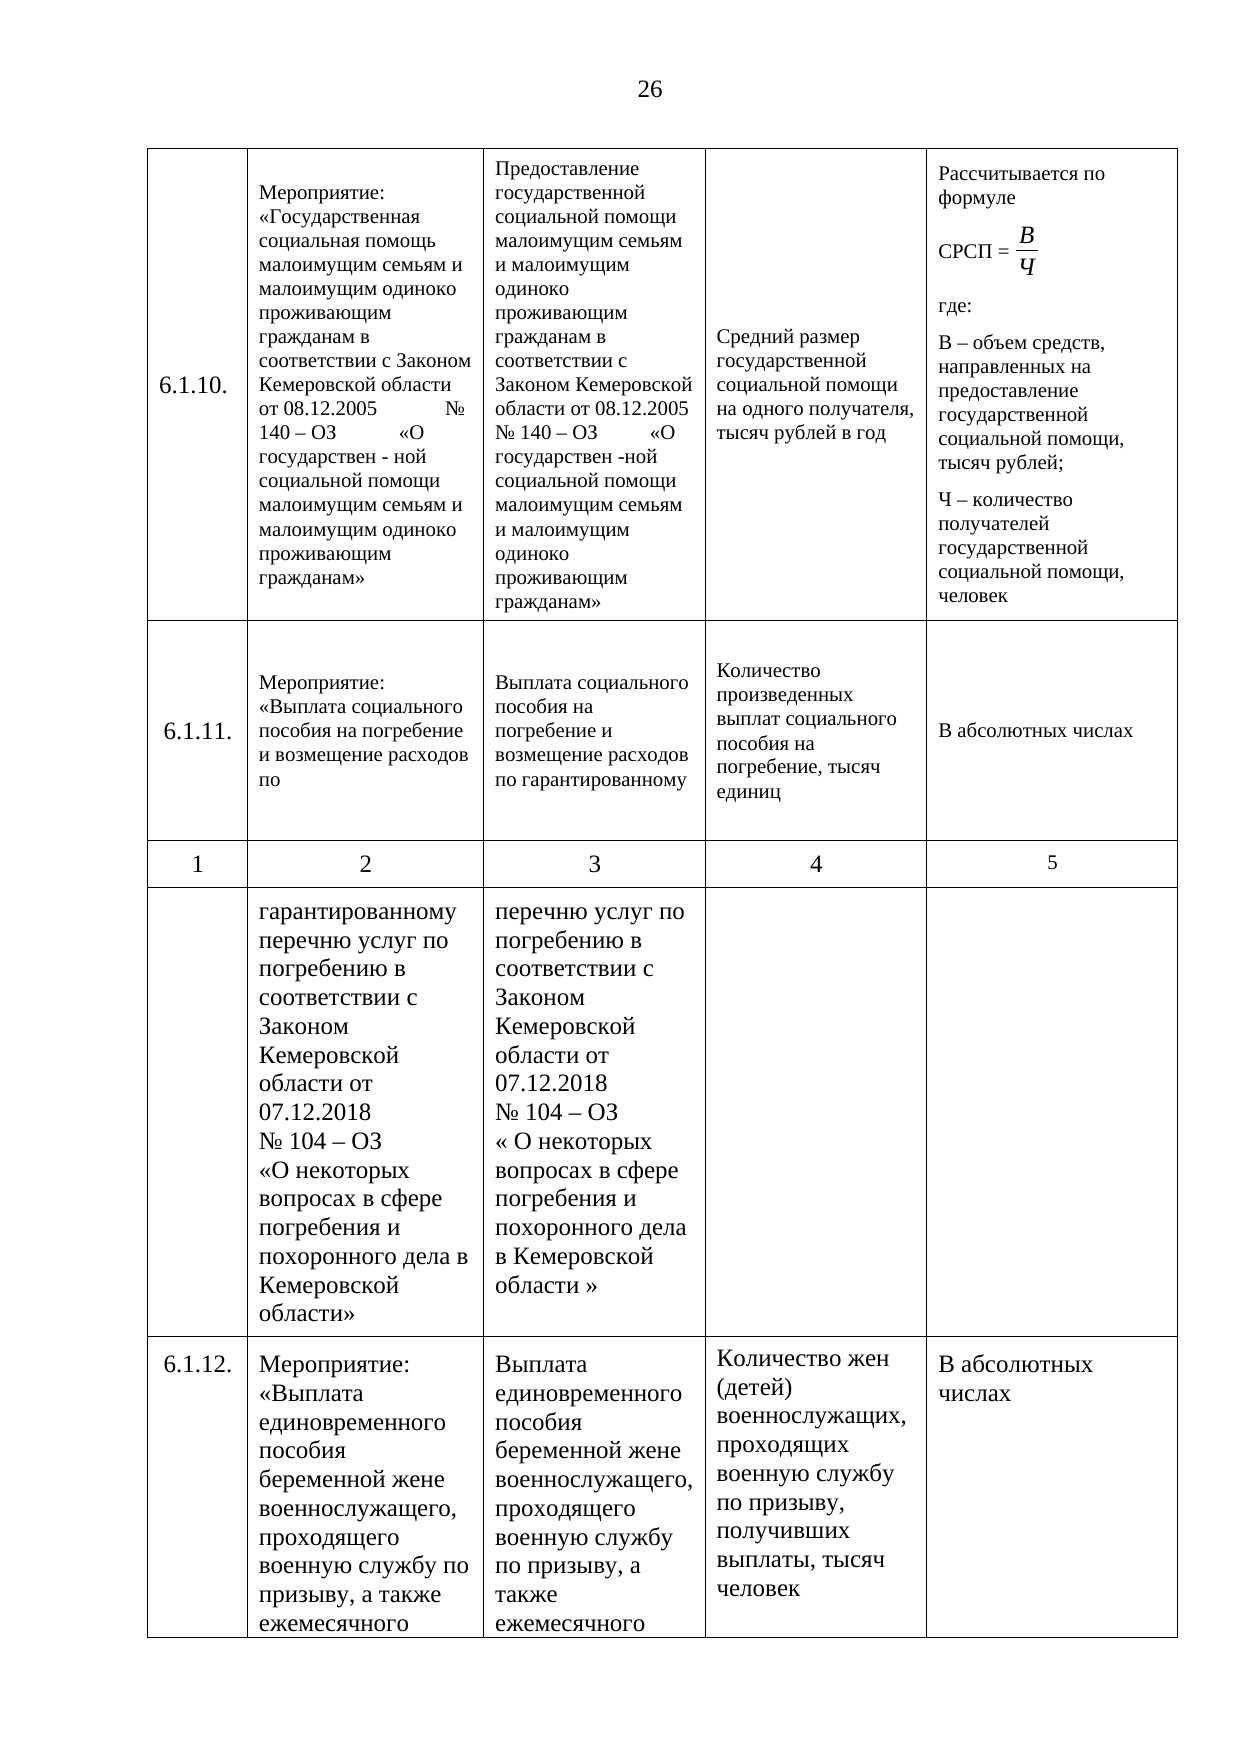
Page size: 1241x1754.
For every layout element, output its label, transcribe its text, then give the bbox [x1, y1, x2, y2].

table_cell 6.1.12. [148, 1337, 247, 1637]
table_cell Мероприятие: «Выплата социального пособия на погребение и возмещение расходов по [248, 621, 483, 840]
table_cell 4 [706, 841, 926, 887]
table_cell 1 [148, 841, 247, 887]
table_cell гарантированному перечню услуг по погребению в соответствии с Законом Кемеровской области от 07.12.2018 № 104 – ОЗ «О некоторых вопросах в сфере погребения и похоронного дела в Кемеровской области» [248, 888, 483, 1336]
table_cell Предоставление государственной социальной помощи малоимущим семьям и малоимущим одиноко проживающим гражданам в соответствии с Законом Кемеровской области от 08.12.2005 № 140 – ОЗ «О государствен -ной социальной помощи малоимущим семьям и малоимущим одиноко проживающим гражданам» [484, 149, 705, 619]
table_cell Выплата социального пособия на погребение и возмещение расходов по гарантированному [484, 621, 705, 840]
table_cell 6.1.10. [148, 149, 247, 619]
table_cell [148, 888, 247, 1336]
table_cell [484, 1337, 705, 1637]
table_cell [927, 888, 1177, 1336]
table_cell 5 [927, 841, 1177, 887]
table_cell 2 [248, 841, 483, 887]
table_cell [706, 1337, 926, 1637]
table_cell [706, 888, 926, 1336]
table_cell Средний размер государственной социальной помощи на одного получателя, тысяч рублей в год [706, 149, 926, 619]
table_cell Количество произведенных выплат социального пособия на погребение, тысяч единиц [706, 621, 926, 840]
table_cell Мероприятие: «Государственная социальная помощь малоимущим семьям и малоимущим одиноко проживающим гражданам в соответствии с Законом Кемеровской области от 08.12.2005 № 140 – ОЗ «О государствен - ной социальной помощи малоимущим семьям и малоимущим одиноко проживающим гражданам» [248, 149, 483, 619]
table_cell 3 [484, 841, 705, 887]
table_cell 6.1.11. [148, 621, 247, 840]
table_cell перечню услуг по погребению в соответствии с Законом Кемеровской области от 07.12.2018 № 104 – ОЗ « О некоторых вопросах в сфере погребения и похоронного дела в Кемеровской области » [484, 888, 705, 1336]
table_cell Рассчитывается по формуле СРСП = где: В – объем средств, направленных на предоставление государственной социальной помощи, тысяч рублей; Ч – количество получателей государственной социальной помощи, человек [927, 149, 1177, 619]
table_cell В абсолютных числах [927, 621, 1177, 840]
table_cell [248, 1337, 483, 1637]
table_cell В абсолютных числах [927, 1337, 1177, 1637]
